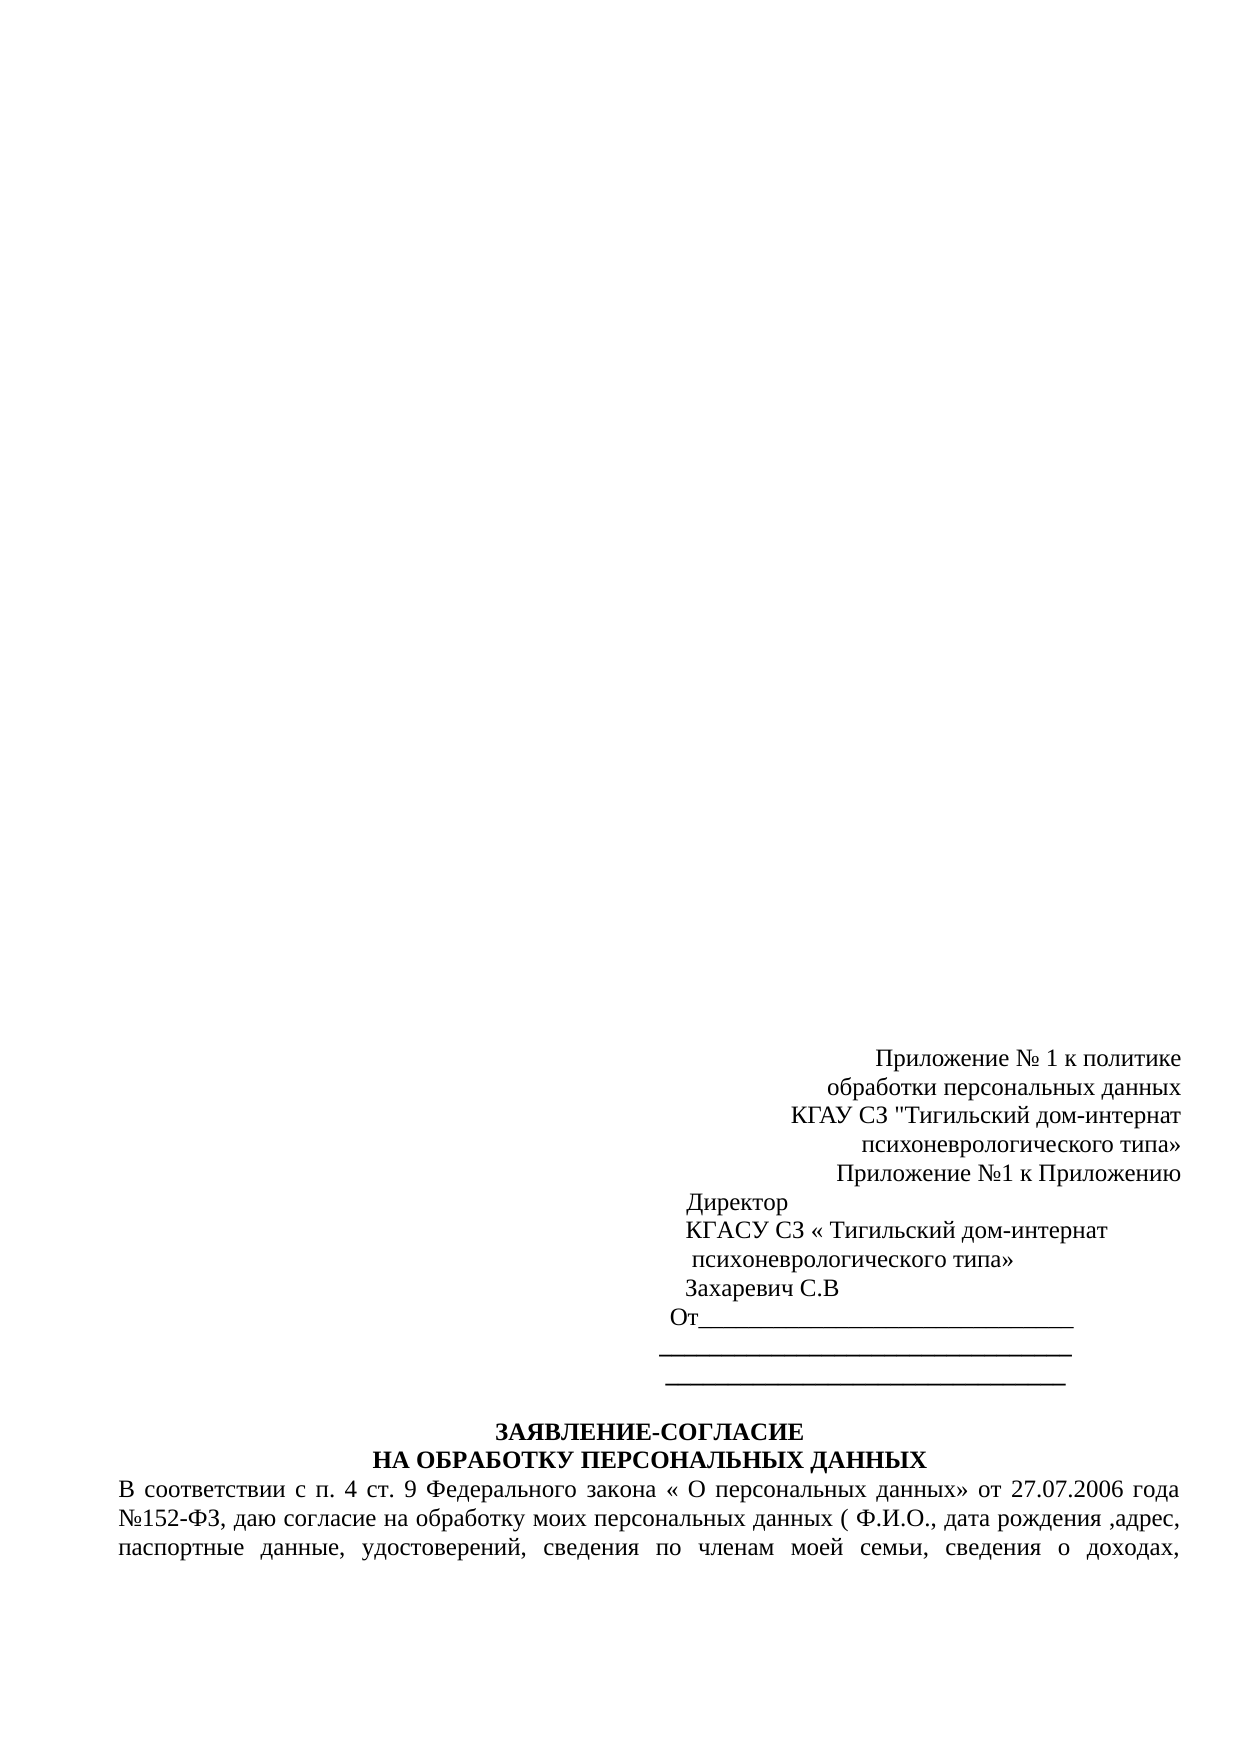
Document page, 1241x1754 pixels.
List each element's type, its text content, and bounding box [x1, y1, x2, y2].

text Захаревич С.В [118, 1273, 1181, 1302]
text КГАСУ СЗ « Тигильский дом-интернат [118, 1215, 1181, 1244]
text ЗАЯВЛЕНИЕ-СОГЛАСИЕ [118, 1417, 1181, 1445]
text _________________________________ [118, 1330, 1181, 1359]
text Приложение № 1 к политике [118, 1043, 1181, 1072]
text обработки персональных данных [118, 1072, 1181, 1100]
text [118, 1474, 1181, 1560]
text Приложение №1 к Приложению [118, 1158, 1181, 1187]
text ________________________________ [118, 1359, 1181, 1388]
text От______________________________ [118, 1302, 1181, 1330]
text КГАУ СЗ "Тигильский дом-интернат [118, 1100, 1181, 1129]
text психоневрологического типа» [118, 1129, 1181, 1158]
text психоневрологического типа» [118, 1244, 1181, 1273]
text НА ОБРАБОТКУ ПЕРСОНАЛЬНЫХ ДАННЫХ [118, 1445, 1181, 1474]
text Директор [118, 1187, 1181, 1215]
